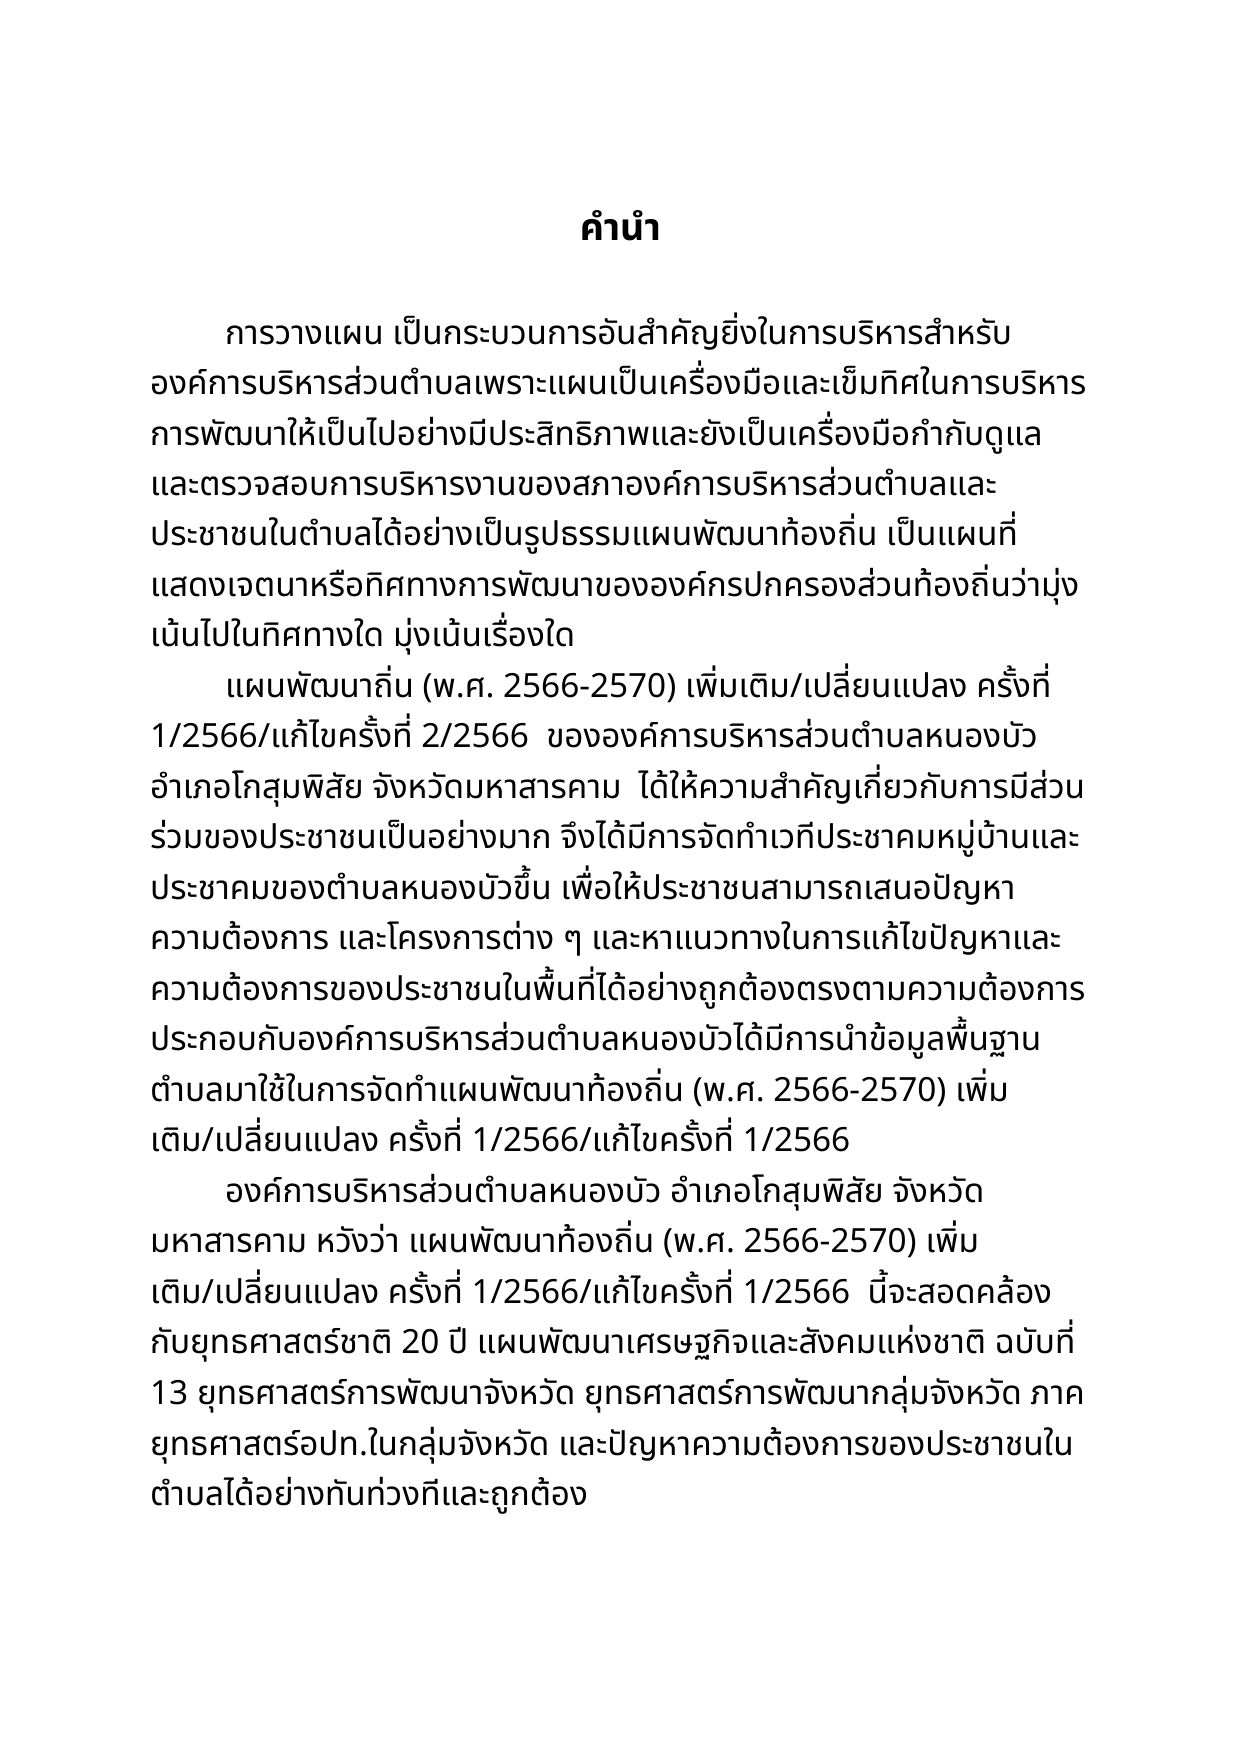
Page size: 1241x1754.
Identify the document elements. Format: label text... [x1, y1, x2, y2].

text แผนพัฒนาถิ่น (พ.ศ. 2566-2570) เพิ่มเติม/เปลี่ยนแปลง ครั้งที่ 1/2566/แก้ไขครั้งที่ 2/2566 ขององค์การบริหารส่วนตำบลหนองบัว อำเภอโกสุมพิสัย จังหวัดมหาสารคาม ได้ให้ความสำคัญเกี่ยวกับการมีส่วนร่วมของประชาชนเป็นอย่างมาก จึงได้มีการจัดทำเวทีประชาคมหมู่บ้านและประชาคมของตำบลหนองบัวขึ้น เพื่อให้ประชาชนสามารถเสนอปัญหา ความต้องการ และโครงการต่าง ๆ และหาแนวทางในการแก้ไขปัญหาและความต้องการของประชาชนในพื้นที่ได้อย่างถูกต้องตรงตามความต้องการ ประกอบกับองค์การบริหารส่วนตำบลหนองบัวได้มีการนำข้อมูลพื้นฐานตำบลมาใช้ในการจัดทำแผนพัฒนาท้องถิ่น (พ.ศ. 2566-2570) เพิ่มเติม/เปลี่ยนแปลง ครั้งที่ 1/2566/แก้ไขครั้งที่ 1/2566 [150, 662, 1090, 1167]
text การวางแผน เป็นกระบวนการอันสำคัญยิ่งในการบริหารสำหรับองค์การบริหารส่วนตำบลเพราะแผนเป็นเครื่องมือและเข็มทิศในการบริหารการพัฒนาให้เป็นไปอย่างมีประสิทธิภาพและยังเป็นเครื่องมือกำกับดูแลและตรวจสอบการบริหารงานของสภาองค์การบริหารส่วนตำบลและประชาชนในตำบลได้อย่างเป็นรูปธรรมแผนพัฒนาท้องถิ่น เป็นแผนที่แสดงเจตนาหรือทิศทางการพัฒนาขององค์กรปกครองส่วนท้องถิ่นว่ามุ่งเน้นไปในทิศทางใด มุ่งเน้นเรื่องใด [150, 309, 1090, 662]
text คำนำ [150, 201, 1090, 258]
text องค์การบริหารส่วนตำบลหนองบัว อำเภอโกสุมพิสัย จังหวัดมหาสารคาม หวังว่า แผนพัฒนาท้องถิ่น (พ.ศ. 2566-2570) เพิ่มเติม/เปลี่ยนแปลง ครั้งที่ 1/2566/แก้ไขครั้งที่ 1/2566 นี้จะสอดคล้องกับยุทธศาสตร์ชาติ 20 ปี แผนพัฒนาเศรษฐกิจและสังคมแห่งชาติ ฉบับที่ 13 ยุทธศาสตร์การพัฒนาจังหวัด ยุทธศาสตร์การพัฒนากลุ่มจังหวัด ภาค ยุทธศาสตร์อปท.ในกลุ่มจังหวัด และปัญหาความต้องการของประชาชนในตำบลได้อย่างทันท่วงทีและถูกต้อง [150, 1167, 1090, 1521]
